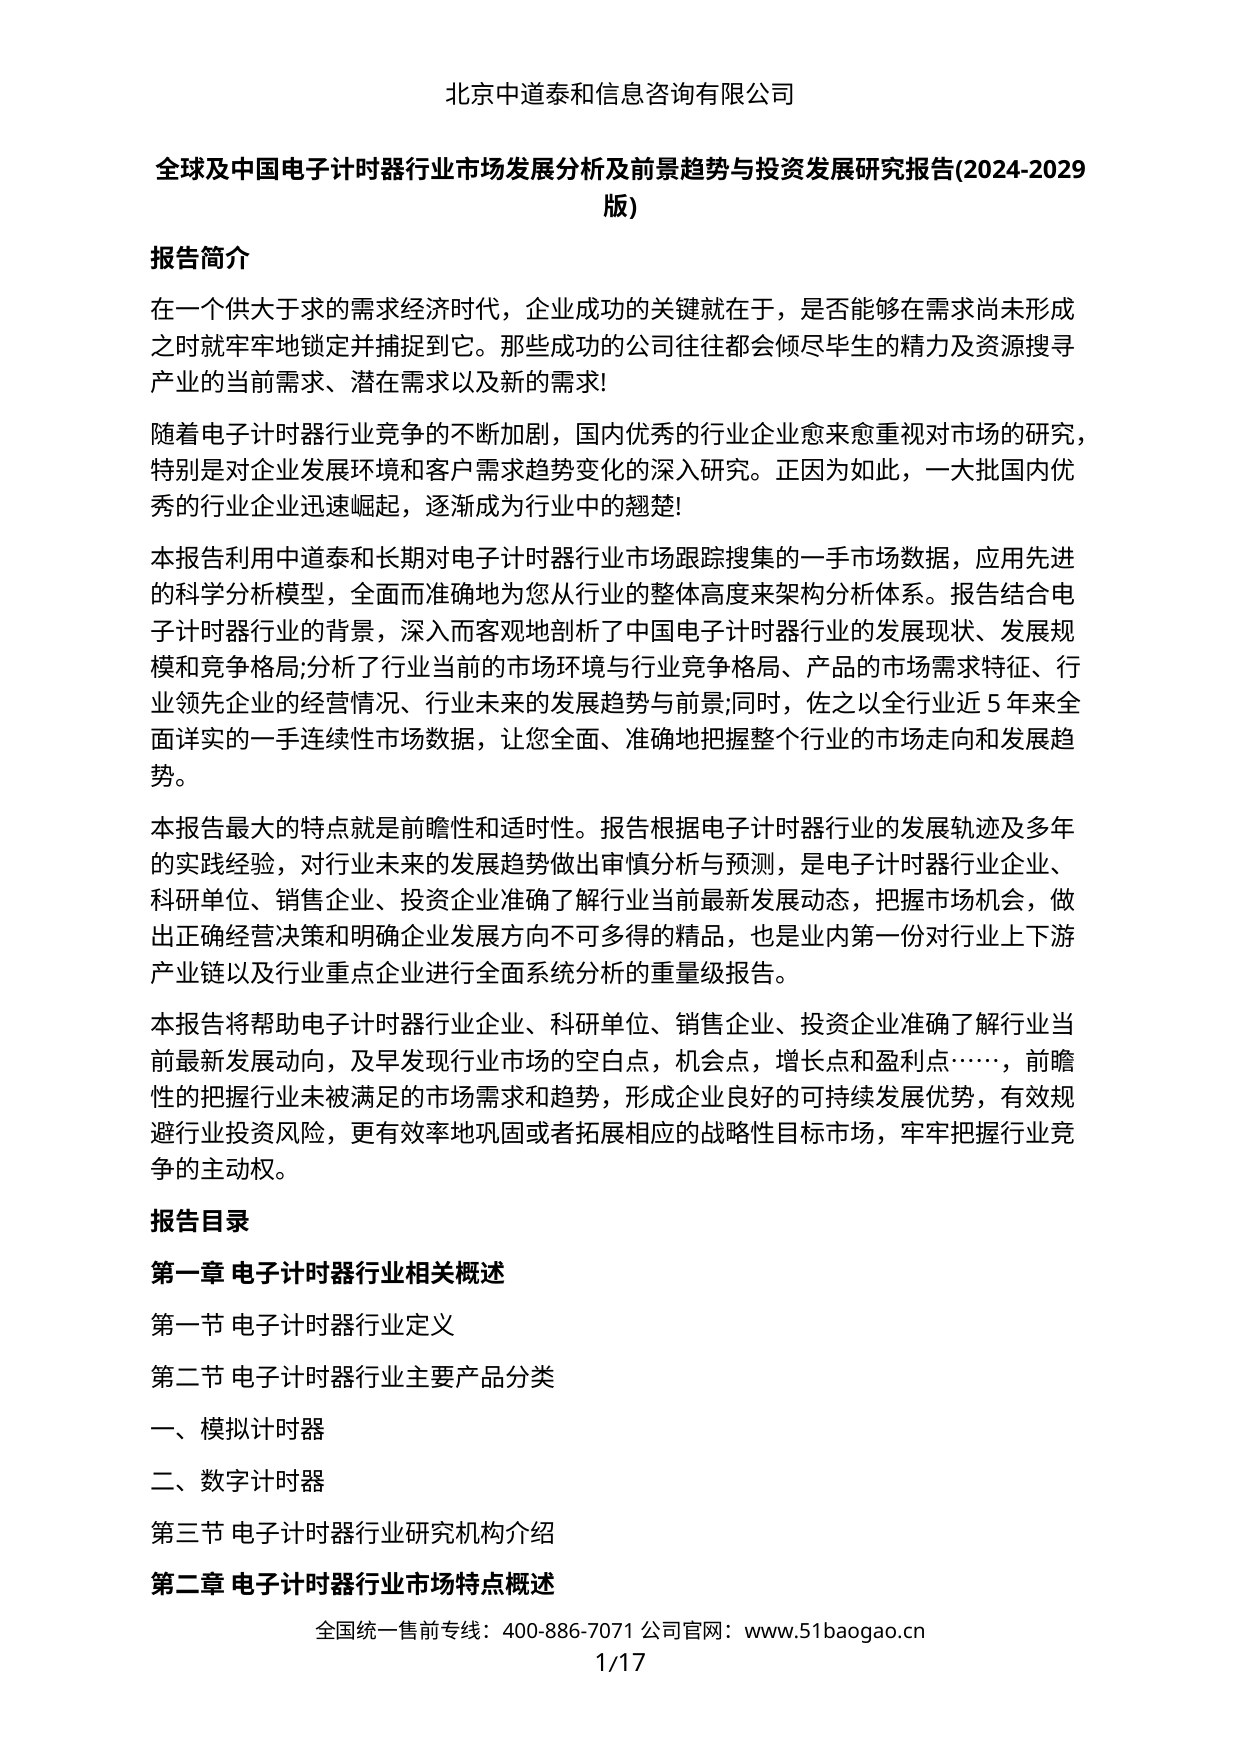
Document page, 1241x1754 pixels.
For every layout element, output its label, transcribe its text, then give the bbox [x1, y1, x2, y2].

text 本报告将帮助电子计时器行业企业、科研单位、销售企业、投资企业准确了解行业当前最新发展动向，及早发现行业市场的空白点，机会点，增长点和盈利点……，前瞻性的把握行业未被满足的市场需求和趋势，形成企业良好的可持续发展优势，有效规避行业投资风险，更有效率地巩固或者拓展相应的战略性目标市场，牢牢把握行业竞争的主动权。 [150, 1005, 1090, 1186]
text 全球及中国电子计时器行业市场发展分析及前景趋势与投资发展研究报告(2024-2029版) [150, 150, 1090, 222]
text 第三节 电子计时器行业研究机构介绍 [150, 1513, 1090, 1549]
text 第二节 电子计时器行业主要产品分类 [150, 1357, 1090, 1394]
text 本报告最大的特点就是前瞻性和适时性。报告根据电子计时器行业的发展轨迹及多年的实践经验，对行业未来的发展趋势做出审慎分析与预测，是电子计时器行业企业、科研单位、销售企业、投资企业准确了解行业当前最新发展动态，把握市场机会，做出正确经营决策和明确企业发展方向不可多得的精品，也是业内第一份对行业上下游产业链以及行业重点企业进行全面系统分析的重量级报告。 [150, 808, 1090, 989]
text 报告简介 [150, 238, 1090, 274]
text 第一节 电子计时器行业定义 [150, 1306, 1090, 1342]
text 随着电子计时器行业竞争的不断加剧，国内优秀的行业企业愈来愈重视对市场的研究，特别是对企业发展环境和客户需求趋势变化的深入研究。正因为如此，一大批国内优秀的行业企业迅速崛起，逐渐成为行业中的翘楚! [150, 414, 1090, 523]
text 在一个供大于求的需求经济时代，企业成功的关键就在于，是否能够在需求尚未形成之时就牢牢地锁定并捕捉到它。那些成功的公司往往都会倾尽毕生的精力及资源搜寻产业的当前需求、潜在需求以及新的需求! [150, 290, 1090, 399]
text 报告目录 [150, 1202, 1090, 1238]
text 第一章 电子计时器行业相关概述 [150, 1254, 1090, 1290]
text 二、数字计时器 [150, 1461, 1090, 1497]
text 第二章 电子计时器行业市场特点概述 [150, 1565, 1090, 1601]
text 本报告利用中道泰和长期对电子计时器行业市场跟踪搜集的一手市场数据，应用先进的科学分析模型，全面而准确地为您从行业的整体高度来架构分析体系。报告结合电子计时器行业的背景，深入而客观地剖析了中国电子计时器行业的发展现状、发展规模和竞争格局;分析了行业当前的市场环境与行业竞争格局、产品的市场需求特征、行业领先企业的经营情况、行业未来的发展趋势与前景;同时，佐之以全行业近5年来全面详实的一手连续性市场数据，让您全面、准确地把握整个行业的市场走向和发展趋势。 [150, 539, 1090, 792]
text 一、模拟计时器 [150, 1409, 1090, 1446]
